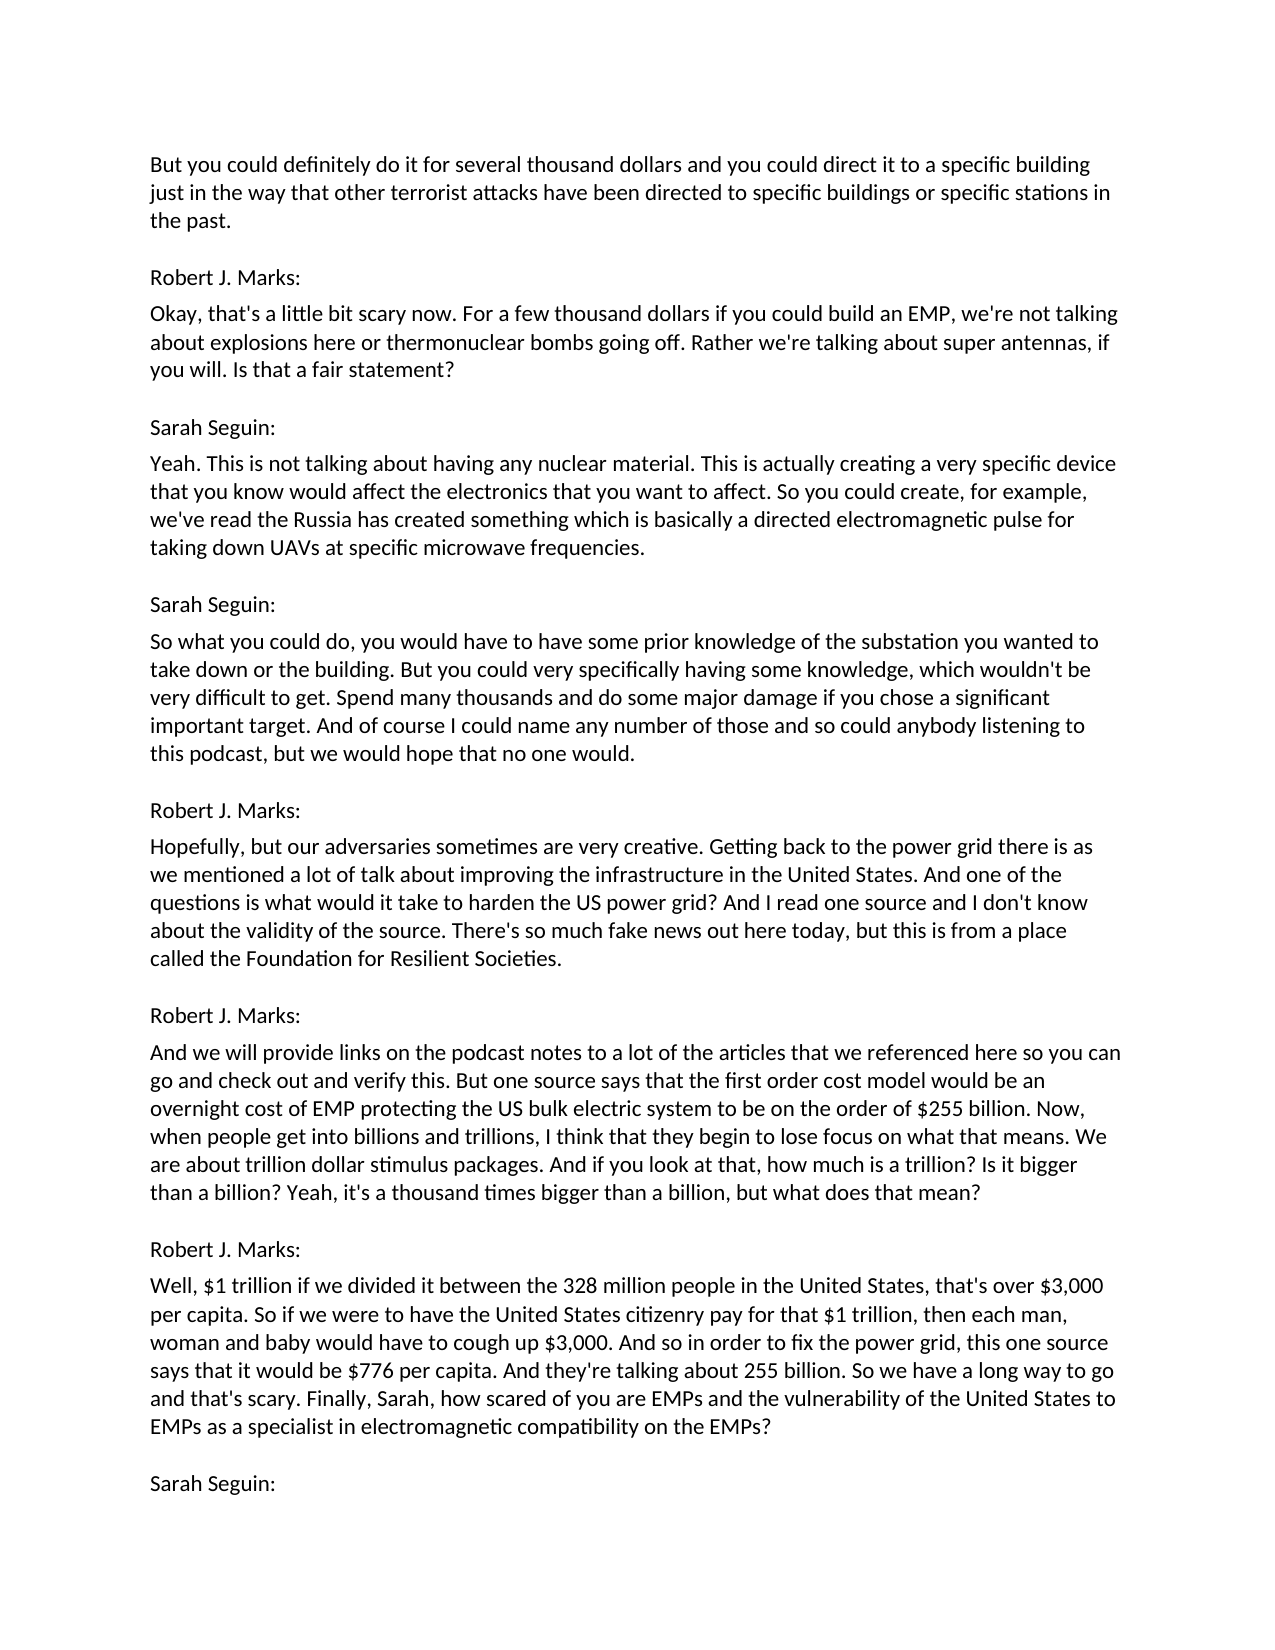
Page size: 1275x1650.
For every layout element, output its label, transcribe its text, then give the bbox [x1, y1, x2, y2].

text Sarah Seguin: [150, 590, 1125, 618]
text Yeah. This is not talking about having any nuclear material. This is actually creating a very specific device that you know would affect the electronics that you want to affect. So you could create, for example, we've read the Russia has created something which is basically a directed electromagnetic pulse for taking down UAVs at specific microwave frequencies. [150, 449, 1125, 561]
text So what you could do, you would have to have some prior knowledge of the substation you wanted to take down or the building. But you could very specifically having some knowledge, which wouldn't be very difficult to get. Spend many thousands and do some major damage if you chose a significant important target. And of course I could name any number of those and so could anybody listening to this podcast, but we would hope that no one would. [150, 627, 1125, 767]
text And we will provide links on the podcast notes to a lot of the articles that we referenced here so you can go and check out and verify this. But one source says that the first order cost model would be an overnight cost of EMP protecting the US bulk electric system to be on the order of $255 billion. Now, when people get into billions and trillions, I think that they begin to lose focus on what that means. We are about trillion dollar stimulus packages. And if you look at that, how much is a trillion? Is it bigger than a billion? Yeah, it's a thousand times bigger than a billion, but what does that mean? [150, 1038, 1125, 1206]
text Well, $1 trillion if we divided it between the 328 million people in the United States, that's over $3,000 per capita. So if we were to have the United States citizenry pay for that $1 trillion, then each man, woman and baby would have to cough up $3,000. And so in order to fix the power grid, this one source says that it would be $776 per capita. And they're talking about 255 billion. So we have a long way to go and that's scary. Finally, Sarah, how scared of you are EMPs and the vulnerability of the United States to EMPs as a specialist in electromagnetic compatibility on the EMPs? [150, 1272, 1125, 1440]
text Robert J. Marks: [150, 263, 1125, 291]
text Robert J. Marks: [150, 1235, 1125, 1263]
text Robert J. Marks: [150, 796, 1125, 824]
text Okay, that's a little bit scary now. For a few thousand dollars if you could build an EMP, we're not talking about explosions here or thermonuclear bombs going off. Rather we're talking about super antennas, if you will. Is that a fair statement? [150, 299, 1125, 384]
text Robert J. Marks: [150, 1002, 1125, 1030]
text Sarah Seguin: [150, 413, 1125, 441]
text But you could definitely do it for several thousand dollars and you could direct it to a specific building just in the way that other terrorist attacks have been directed to specific buildings or specific stations in the past. [150, 150, 1125, 234]
text Sarah Seguin: [150, 1469, 1125, 1497]
text Hopefully, but our adversaries sometimes are very creative. Getting back to the power grid there is as we mentioned a lot of talk about improving the infrastructure in the United States. And one of the questions is what would it take to harden the US power grid? And I read one source and I don't know about the validity of the source. There's so much fake news out here today, but this is from a place called the Foundation for Resilient Societies. [150, 832, 1125, 972]
